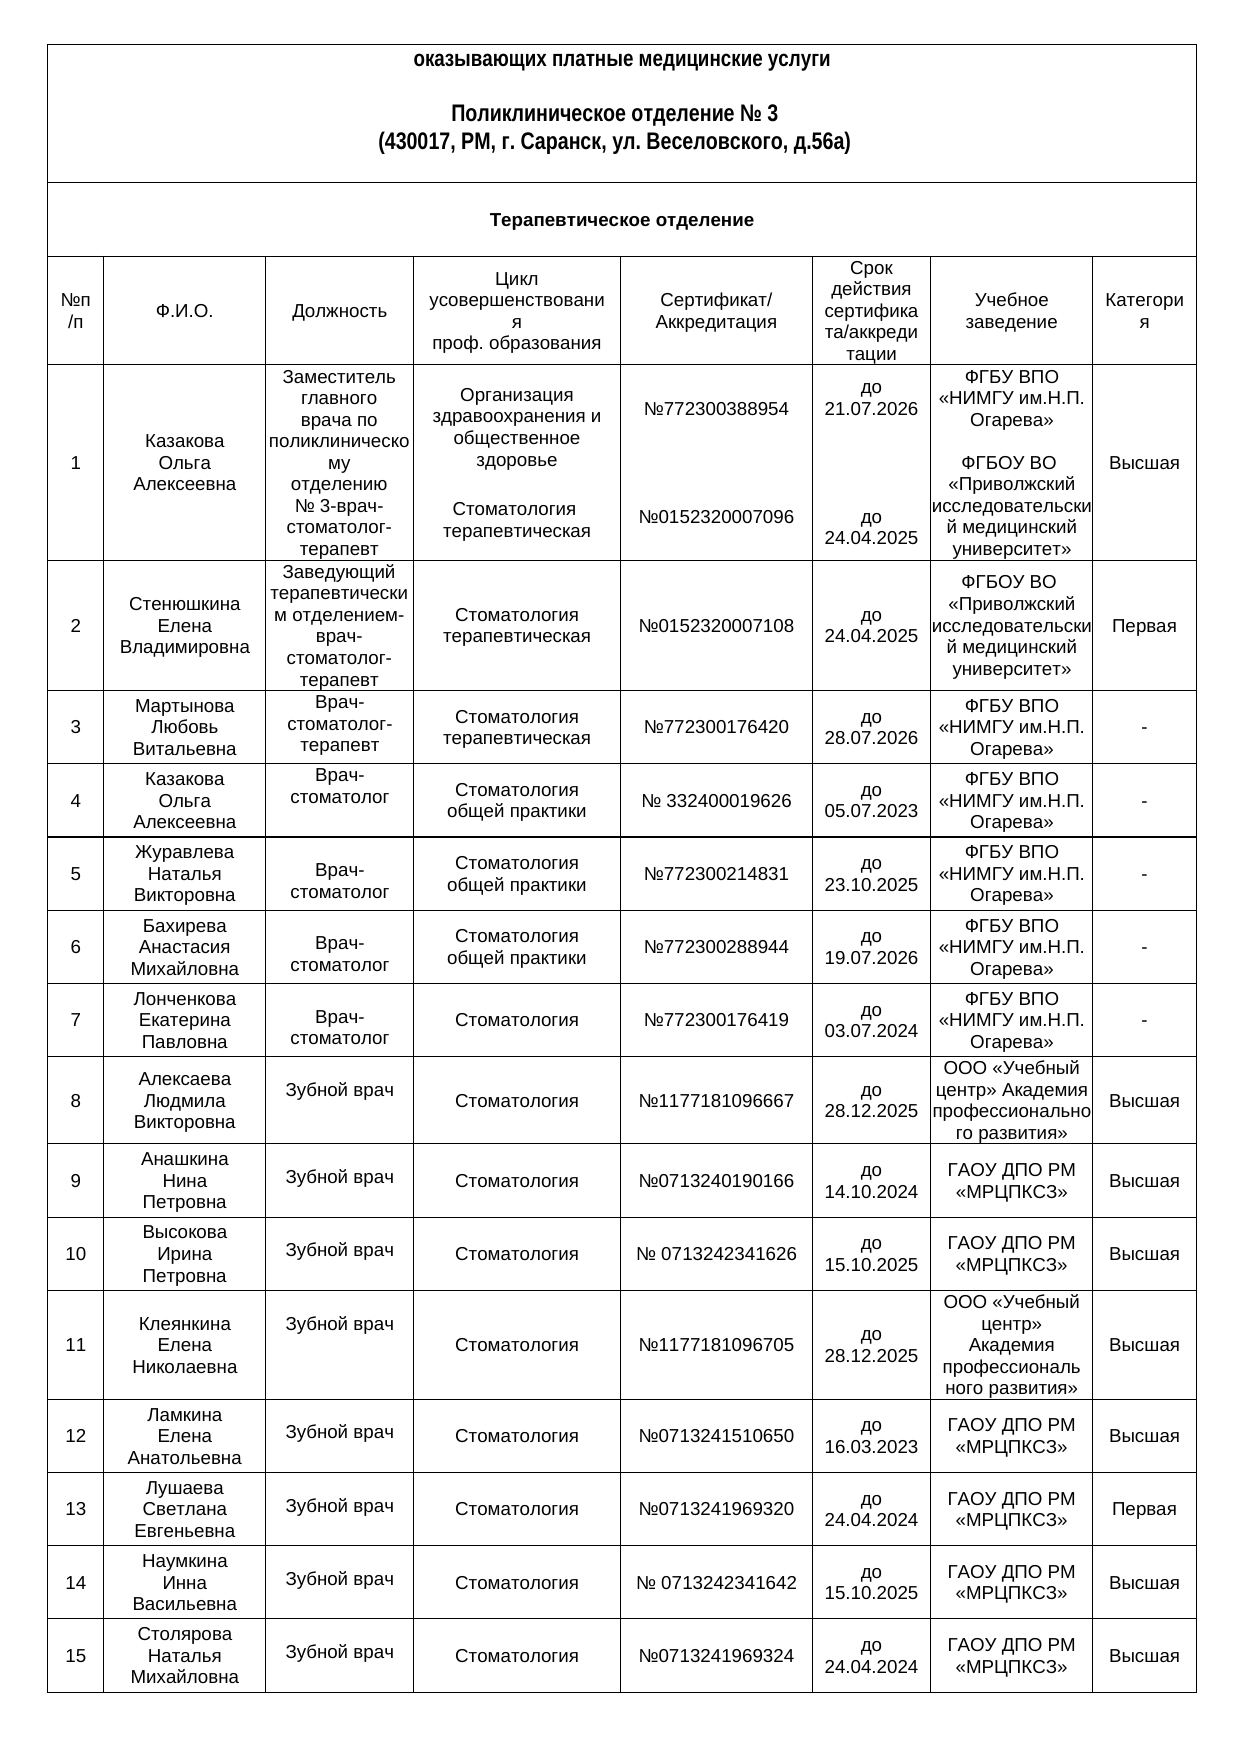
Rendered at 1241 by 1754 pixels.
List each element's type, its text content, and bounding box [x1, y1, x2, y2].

table_cell Высшая [1093, 1400, 1196, 1472]
table_cell №772300288944 [621, 911, 812, 983]
table_cell Бахирева Анастасия Михайловна [104, 911, 265, 983]
table_cell Стоматология [414, 984, 620, 1056]
table_cell до 14.10.2024 [813, 1144, 930, 1217]
table_cell ФГБУ ВПО «НИМГУ им.Н.П. Огарева» [931, 764, 1092, 836]
table_cell №0152320007108 [621, 561, 812, 690]
table_cell Мартынова Любовь Витальевна [104, 691, 265, 763]
table_cell 15 [48, 1619, 103, 1692]
table_cell 2 [48, 561, 103, 690]
table_cell до 15.10.2025 [813, 1546, 930, 1618]
table_cell № 332400019626 [621, 764, 812, 836]
table_cell Высшая [1093, 1619, 1196, 1692]
table_cell - [1093, 911, 1196, 983]
table_cell Ламкина Елена Анатольевна [104, 1400, 265, 1472]
table_cell Стоматология [414, 1473, 620, 1545]
table_cell Врач-стоматолог [266, 911, 413, 983]
table_cell ООО «Учебный центр» Академия профессионального развития» [931, 1057, 1092, 1143]
table_cell Зубной врач [266, 1546, 413, 1618]
table_cell Заместитель главного врача по поликлиническому отделению № 3-врач-стоматолог-терапевт [266, 365, 413, 559]
table_cell ФГБОУ ВО «Приволжский исследовательский медицинский университет» [931, 561, 1092, 690]
table_cell - [1093, 764, 1196, 836]
table_cell №0713241510650 [621, 1400, 812, 1472]
table_cell ФГБУ ВПО «НИМГУ им.Н.П. Огарева» [931, 911, 1092, 983]
table_cell Зубной врач [266, 1400, 413, 1472]
table_cell до 16.03.2023 [813, 1400, 930, 1472]
table_cell Стоматология терапевтическая [414, 561, 620, 690]
table_cell Врач-стоматолог-терапевт [266, 691, 413, 763]
table_cell Стенюшкина Елена Владимировна [104, 561, 265, 690]
table_cell Стоматология [414, 1400, 620, 1472]
table_cell Стоматология общей практики [414, 911, 620, 983]
table_cell Высшая [1093, 1144, 1196, 1217]
table_cell до 28.07.2026 [813, 691, 930, 763]
table_cell Первая [1093, 561, 1196, 690]
table_cell № 0713242341642 [621, 1546, 812, 1618]
table_cell №772300176419 [621, 984, 812, 1056]
table_cell 12 [48, 1400, 103, 1472]
table_cell 7 [48, 984, 103, 1056]
table_cell Стоматология [414, 1144, 620, 1217]
table_cell 11 [48, 1291, 103, 1399]
table_cell Первая [1093, 1473, 1196, 1545]
table_cell Зубной врач [266, 1218, 413, 1290]
table_cell ФГБУ ВПО «НИМГУ им.Н.П. Огарева» ФГБОУ ВО «Приволжский исследовательский медицинский университет» [931, 365, 1092, 559]
table_cell 13 [48, 1473, 103, 1545]
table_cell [931, 1546, 1092, 1618]
table_cell Лушаева Светлана Евгеньевна [104, 1473, 265, 1545]
table_cell Врач-стоматолог [266, 984, 413, 1056]
table_cell Зубной врач [266, 1144, 413, 1217]
table_cell №0713241969320 [621, 1473, 812, 1545]
table_cell 4 [48, 764, 103, 836]
table_cell Журавлева Наталья Викторовна [104, 838, 265, 909]
table_cell Врач-стоматолог [266, 838, 413, 909]
table_cell ООО «Учебный центр» Академия профессионального развития» [931, 1291, 1092, 1399]
table_cell 14 [48, 1546, 103, 1618]
table_cell 5 [48, 838, 103, 909]
table_cell ГАОУ ДПО РМ «МРЦПКСЗ» [931, 1144, 1092, 1217]
table_cell №0713240190166 [621, 1144, 812, 1217]
table_cell Учебное заведение [931, 257, 1092, 364]
table_cell Анашкина Нина Петровна [104, 1144, 265, 1217]
table_cell Категория [1093, 257, 1196, 364]
table_cell Наумкина Инна Васильевна [104, 1546, 265, 1618]
table_cell до 05.07.2023 [813, 764, 930, 836]
table_cell ГАОУ ДПО РМ «МРЦПКСЗ» [931, 1218, 1092, 1290]
table_cell до 15.10.2025 [813, 1218, 930, 1290]
table_cell Срок действия сертификата/аккредитации [813, 257, 930, 364]
table_cell Зубной врач [266, 1057, 413, 1143]
table_cell до 28.12.2025 [813, 1057, 930, 1143]
table_cell Стоматология общей практики [414, 838, 620, 909]
table_cell до 28.12.2025 [813, 1291, 930, 1399]
table_cell до 03.07.2024 [813, 984, 930, 1056]
table_cell Стоматология терапевтическая [414, 691, 620, 763]
table_cell до 24.04.2024 [813, 1619, 930, 1692]
table_cell до 19.07.2026 [813, 911, 930, 983]
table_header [48, 45, 1196, 182]
table_cell Организация здравоохранения и общественное здоровье Стоматология терапевтическая [414, 365, 620, 559]
table_cell №772300388954 №0152320007096 [621, 365, 812, 559]
table_cell Столярова Наталья Михайловна [104, 1619, 265, 1692]
table_cell Алексаева Людмила Викторовна [104, 1057, 265, 1143]
table_cell ГАОУ ДПО РМ «МРЦПКСЗ» [931, 1473, 1092, 1545]
table_cell ФГБУ ВПО «НИМГУ им.Н.П. Огарева» [931, 691, 1092, 763]
table_cell ФГБУ ВПО «НИМГУ им.Н.П. Огарева» [931, 838, 1092, 909]
table_cell 9 [48, 1144, 103, 1217]
table_cell Высшая [1093, 1218, 1196, 1290]
table_cell Стоматология [414, 1291, 620, 1399]
table_cell №772300176420 [621, 691, 812, 763]
table_cell Врач-стоматолог [266, 764, 413, 836]
table_cell 1 [48, 365, 103, 559]
table_cell до 21.07.2026 до 24.04.2025 [813, 365, 930, 559]
table_cell Высшая [1093, 1546, 1196, 1618]
table_cell Должность [266, 257, 413, 364]
table_cell Заведующий терапевтическим отделением-врач-стоматолог-терапевт [266, 561, 413, 690]
table_cell Лонченкова Екатерина Павловна [104, 984, 265, 1056]
table_cell Высшая [1093, 1057, 1196, 1143]
table_cell Зубной врач [266, 1619, 413, 1692]
table_cell Цикл усовершенствования проф. образования [414, 257, 620, 364]
table_cell Клеянкина Елена Николаевна [104, 1291, 265, 1399]
table_cell 10 [48, 1218, 103, 1290]
table_cell №0713241969324 [621, 1619, 812, 1692]
table_cell ФГБУ ВПО «НИМГУ им.Н.П. Огарева» [931, 984, 1092, 1056]
table_cell до 23.10.2025 [813, 838, 930, 909]
table_cell ГАОУ ДПО РМ «МРЦПКСЗ» [931, 1400, 1092, 1472]
table_cell Ф.И.О. [104, 257, 265, 364]
table_cell Терапевтическое отделение [48, 183, 1196, 256]
table_cell №772300214831 [621, 838, 812, 909]
table_cell - [1093, 838, 1196, 909]
table_cell 8 [48, 1057, 103, 1143]
table_cell Высшая [1093, 1291, 1196, 1399]
table_cell до 24.04.2024 [813, 1473, 930, 1545]
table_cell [931, 1619, 1092, 1692]
table_cell №1177181096667 [621, 1057, 812, 1143]
table_cell Зубной врач [266, 1291, 413, 1399]
table_cell Сертификат/ Аккредитация [621, 257, 812, 364]
table_cell Высшая [1093, 365, 1196, 559]
table_cell Стоматология общей практики [414, 764, 620, 836]
table_cell Стоматология [414, 1619, 620, 1692]
table_cell до 24.04.2025 [813, 561, 930, 690]
table_cell 3 [48, 691, 103, 763]
table_cell - [1093, 984, 1196, 1056]
table_cell 6 [48, 911, 103, 983]
table_cell Стоматология [414, 1057, 620, 1143]
table_cell Казакова Ольга Алексеевна [104, 365, 265, 559]
table_cell №п/п [48, 257, 103, 364]
table_cell - [1093, 691, 1196, 763]
table_cell Казакова Ольга Алексеевна [104, 764, 265, 836]
table_cell № 0713242341626 [621, 1218, 812, 1290]
table_cell №1177181096705 [621, 1291, 812, 1399]
table_cell Стоматология [414, 1546, 620, 1618]
table_cell Стоматология [414, 1218, 620, 1290]
table_cell Высокова Ирина Петровна [104, 1218, 265, 1290]
table_cell Зубной врач [266, 1473, 413, 1545]
